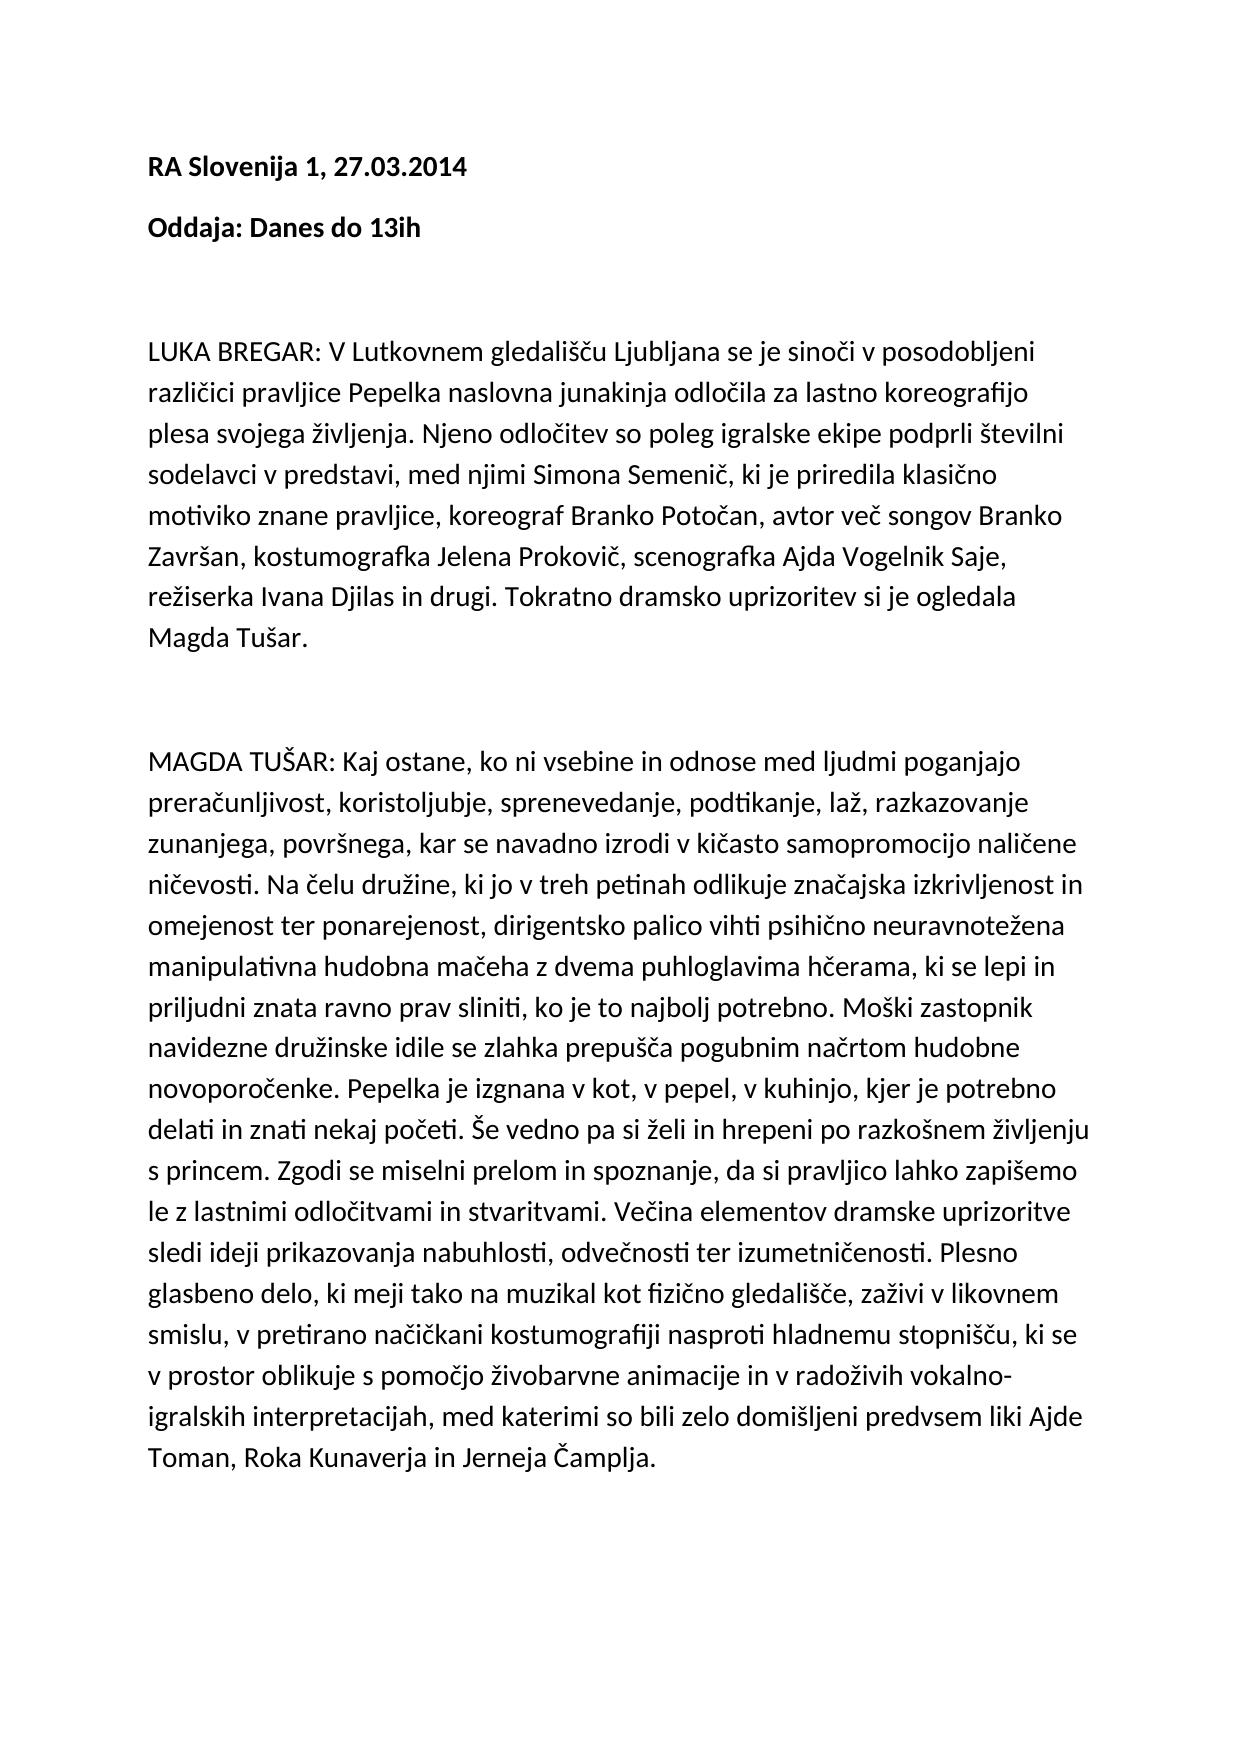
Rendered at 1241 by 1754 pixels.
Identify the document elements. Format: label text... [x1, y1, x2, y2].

text RA Slovenija 1, 27.03.2014 [148, 148, 1093, 183]
text MAGDA TUŠAR: Kaj ostane, ko ni vsebine in odnose med ljudmi poganjajo preračunljivost, koristoljubje, sprenevedanje, podtikanje, laž, razkazovanje zunanjega, površnega, kar se navadno izrodi v kičasto samopromocijo naličene ničevosti. Na čelu družine, ki jo v treh petinah odlikuje značajska izkrivljenost in omejenost ter ponarejenost, dirigentsko palico vihti psihično neuravnotežena manipulativna hudobna mačeha z dvema puhloglavima hčerama, ki se lepi in priljudni znata ravno prav sliniti, ko je to najbolj potrebno. Moški zastopnik navidezne družinske idile se zlahka prepušča pogubnim načrtom hudobne novoporočenke. Pepelka je izgnana v kot, v pepel, v kuhinjo, kjer je potrebno delati in znati nekaj početi. Še vedno pa si želi in hrepeni po razkošnem življenju s princem. Zgodi se miselni prelom in spoznanje, da si pravljico lahko zapišemo le z lastnimi odločitvami in stvaritvami. Večina elementov dramske uprizoritve sledi ideji prikazovanja nabuhlosti, odvečnosti ter izumetničenosti. Plesno glasbeno delo, ki meji tako na muzikal kot fizično gledališče, zaživi v likovnem smislu, v pretirano načičkani kostumografiji nasproti hladnemu stopnišču, ki se v prostor oblikuje s pomočjo živobarvne animacije in v radoživih vokalno-igralskih interpretacijah, med katerimi so bili zelo domišljeni predvsem liki Ajde Toman, Roka Kunaverja in Jerneja Čamplja. [148, 743, 1093, 1474]
text Oddaja: Danes do 13ih [148, 209, 1093, 245]
text LUKA BREGAR: V Lutkovnem gledališču Ljubljana se je sinoči v posodobljeni različici pravljice Pepelka naslovna junakinja odločila za lastno koreografijo plesa svojega življenja. Njeno odločitev so poleg igralske ekipe podprli številni sodelavci v predstavi, med njimi Simona Semenič, ki je priredila klasično motiviko znane pravljice, koreograf Branko Potočan, avtor več songov Branko Završan, kostumografka Jelena Prokovič, scenografka Ajda Vogelnik Saje, režiserka Ivana Djilas in drugi. Tokratno dramsko uprizoritev si je ogledala Magda Tušar. [148, 333, 1093, 655]
